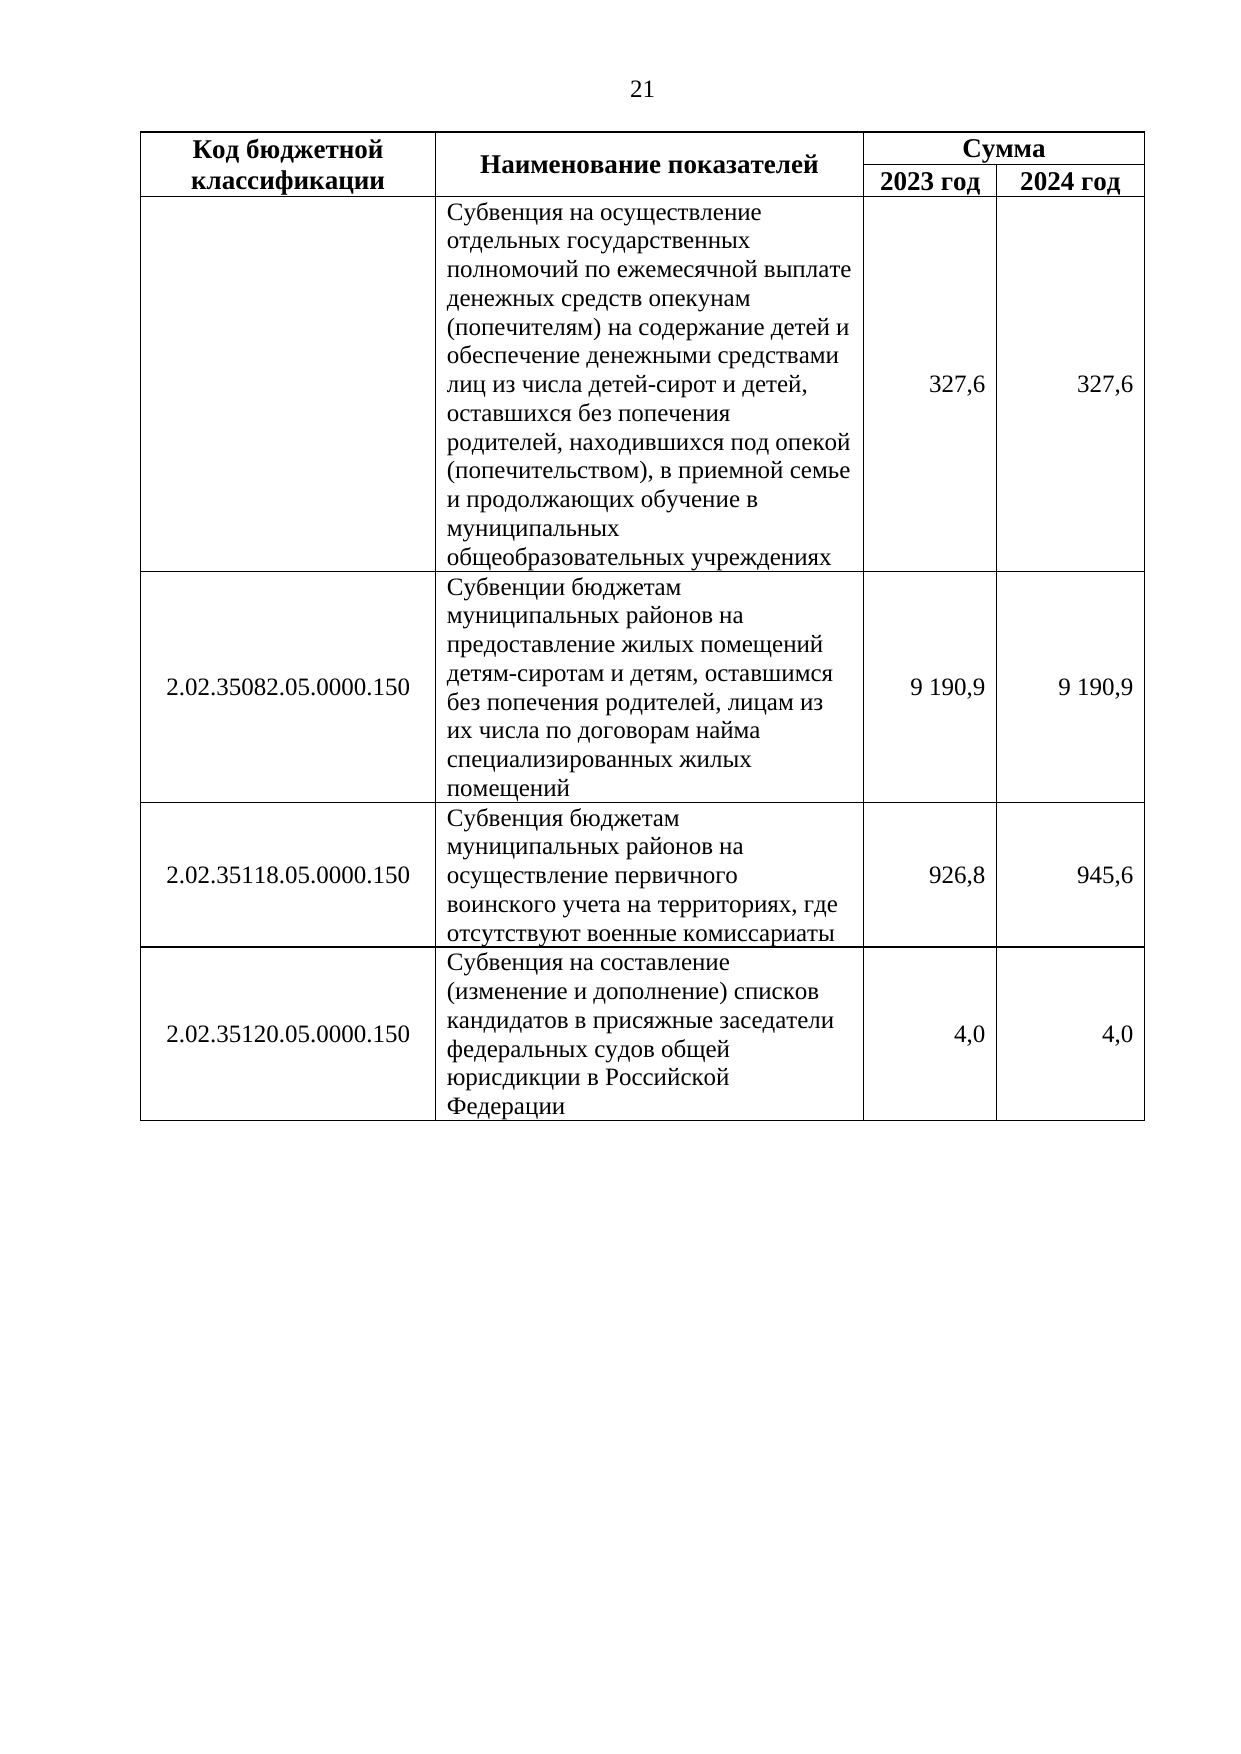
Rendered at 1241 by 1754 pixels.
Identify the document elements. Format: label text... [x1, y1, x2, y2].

table_cell 2.02.35120.05.0000.150 [141, 948, 435, 1120]
table_cell [141, 197, 435, 571]
table_cell 4,0 [864, 948, 996, 1120]
table_cell 9 190,9 [997, 572, 1144, 802]
table_cell 2024 год [997, 165, 1144, 196]
table_header Наименование показателей [436, 133, 863, 196]
table_cell 2.02.35082.05.0000.150 [141, 572, 435, 802]
table_header Код бюджетной классификации [141, 133, 435, 196]
table_cell 2023 год [864, 165, 996, 196]
table_cell Субвенция на осуществление отдельных государственных полномочий по ежемесячной выплате денежных средств опекунам (попечителям) на содержание детей и обеспечение денежными средствами лиц из числа детей-сирот и детей, оставшихся без попечения родителей, находившихся под опекой (попечительством), в приемной семье и продолжающих обучение в муниципальных общеобразовательных учреждениях [436, 197, 863, 571]
table_cell 9 190,9 [864, 572, 996, 802]
table_cell 327,6 [864, 197, 996, 571]
table_cell Субвенция бюджетам муниципальных районов на осуществление первичного воинского учета на территориях, где отсутствуют военные комиссариаты [436, 803, 863, 946]
table_header Сумма [864, 133, 1144, 163]
table_cell 4,0 [997, 948, 1144, 1120]
table_cell 945,6 [997, 803, 1144, 946]
table_cell 327,6 [997, 197, 1144, 571]
table_cell Субвенции бюджетам муниципальных районов на предоставление жилых помещений детям-сиротам и детям, оставшимся без попечения родителей, лицам из их числа по договорам найма специализированных жилых помещений [436, 572, 863, 802]
table_cell 926,8 [864, 803, 996, 946]
table_cell Субвенция на составление (изменение и дополнение) списков кандидатов в присяжные заседатели федеральных судов общей юрисдикции в Российской Федерации [436, 948, 863, 1120]
table_cell 2.02.35118.05.0000.150 [141, 803, 435, 946]
